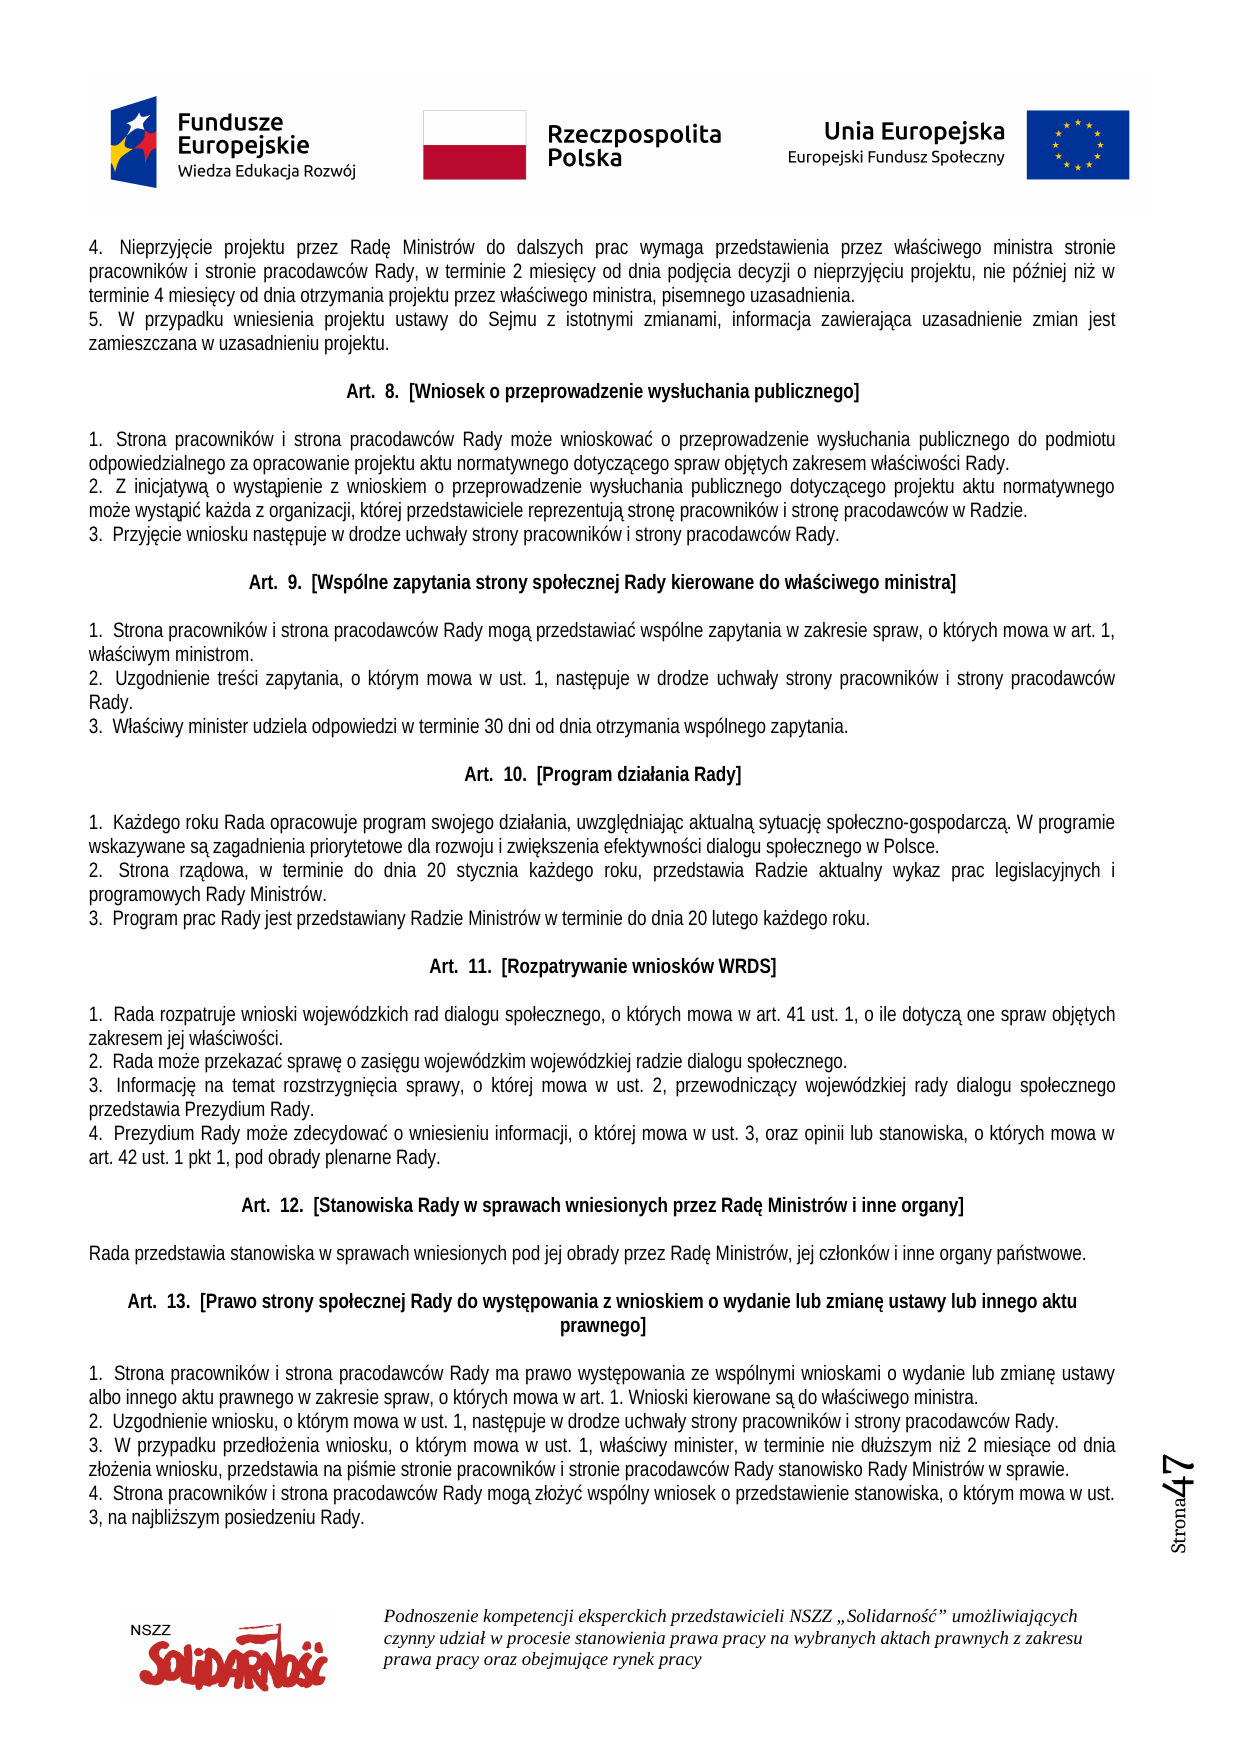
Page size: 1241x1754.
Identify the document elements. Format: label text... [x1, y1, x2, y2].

text 4. Nieprzyjęcie projektu przez Radę Ministrów do dalszych prac wymaga przedstawienia przez właściwego ministra stronie pracowników i stronie pracodawców Rady, w terminie 2 miesięcy od dnia podjęcia decyzji o nieprzyjęciu projektu, nie później niż w terminie 4 miesięcy od dnia otrzymania projektu przez właściwego ministra, pisemnego uzasadnienia. [89, 235, 1117, 307]
text 1. Strona pracowników i strona pracodawców Rady mogą przedstawiać wspólne zapytania w zakresie spraw, o których mowa w art. 1, właściwym ministrom. [89, 618, 1117, 666]
text 1. Strona pracowników i strona pracodawców Rady ma prawo występowania ze wspólnymi wnioskami o wydanie lub zmianę ustawy albo innego aktu prawnego w zakresie spraw, o których mowa w art. 1. Wnioski kierowane są do właściwego ministra. [89, 1361, 1117, 1409]
text 1. Strona pracowników i strona pracodawców Rady może wnioskować o przeprowadzenie wysłuchania publicznego do podmiotu odpowiedzialnego za opracowanie projektu aktu normatywnego dotyczącego spraw objętych zakresem właściwości Rady. [89, 426, 1117, 474]
text 3. Informację na temat rozstrzygnięcia sprawy, o której mowa w ust. 2, przewodniczący wojewódzkiej rady dialogu społecznego przedstawia Prezydium Rady. [89, 1073, 1117, 1121]
text 2. Z inicjatywą o wystąpienie z wnioskiem o przeprowadzenie wysłuchania publicznego dotyczącego projektu aktu normatywnego może wystąpić każda z organizacji, której przedstawiciele reprezentują stronę pracowników i stronę pracodawców w Radzie. [89, 474, 1117, 522]
text 5. W przypadku wniesienia projektu ustawy do Sejmu z istotnymi zmianami, informacja zawierająca uzasadnienie zmian jest zamieszczana w uzasadnieniu projektu. [89, 307, 1117, 354]
picture [119, 1613, 340, 1701]
text Art. 12. [Stanowiska Rady w sprawach wniesionych przez Radę Ministrów i inne organy] [89, 1193, 1117, 1217]
text Art. 10. [Program działania Rady] [89, 762, 1117, 786]
text 4. Strona pracowników i strona pracodawców Rady mogą złożyć wspólny wniosek o przedstawienie stanowiska, o którym mowa w ust. 3, na najbliższym posiedzeniu Rady. [89, 1481, 1117, 1528]
text 1. Rada rozpatruje wnioski wojewódzkich rad dialogu społecznego, o których mowa w art. 41 ust. 1, o ile dotyczą one spraw objętych zakresem jej właściwości. [89, 1001, 1117, 1049]
picture [88, 73, 1152, 211]
text Art. 8. [Wniosek o przeprowadzenie wysłuchania publicznego] [89, 378, 1117, 402]
text 1. Każdego roku Rada opracowuje program swojego działania, uwzględniając aktualną sytuację społeczno-gospodarczą. W programie wskazywane są zagadnienia priorytetowe dla rozwoju i zwiększenia efektywności dialogu społecznego w Polsce. [89, 810, 1117, 858]
text Rada przedstawia stanowiska w sprawach wniesionych pod jej obrady przez Radę Ministrów, jej członków i inne organy państwowe. [89, 1241, 1117, 1265]
text 3. W przypadku przedłożenia wniosku, o którym mowa w ust. 1, właściwy minister, w terminie nie dłuższym niż 2 miesiące od dnia złożenia wniosku, przedstawia na piśmie stronie pracowników i stronie pracodawców Rady stanowisko Rady Ministrów w sprawie. [89, 1433, 1117, 1481]
text 2. Rada może przekazać sprawę o zasięgu wojewódzkim wojewódzkiej radzie dialogu społecznego. [89, 1049, 1117, 1073]
text 2. Strona rządowa, w terminie do dnia 20 stycznia każdego roku, przedstawia Radzie aktualny wykaz prac legislacyjnych i programowych Rady Ministrów. [89, 858, 1117, 906]
text 2. Uzgodnienie wniosku, o którym mowa w ust. 1, następuje w drodze uchwały strony pracowników i strony pracodawców Rady. [89, 1409, 1117, 1433]
text 4. Prezydium Rady może zdecydować o wniesieniu informacji, o której mowa w ust. 3, oraz opinii lub stanowiska, o których mowa w art. 42 ust. 1 pkt 1, pod obrady plenarne Rady. [89, 1121, 1117, 1169]
text 2. Uzgodnienie treści zapytania, o którym mowa w ust. 1, następuje w drodze uchwały strony pracowników i strony pracodawców Rady. [89, 666, 1117, 714]
text Art. 13. [Prawo strony społecznej Rady do występowania z wnioskiem o wydanie lub zmianę ustawy lub innego aktu prawnego] [89, 1289, 1117, 1337]
text Art. 11. [Rozpatrywanie wniosków WRDS] [89, 953, 1117, 977]
text 3. Przyjęcie wniosku następuje w drodze uchwały strony pracowników i strony pracodawców Rady. [89, 522, 1117, 546]
text Art. 9. [Wspólne zapytania strony społecznej Rady kierowane do właściwego ministra] [89, 570, 1117, 594]
text 3. Program prac Rady jest przedstawiany Radzie Ministrów w terminie do dnia 20 lutego każdego roku. [89, 906, 1117, 929]
text 3. Właściwy minister udziela odpowiedzi w terminie 30 dni od dnia otrzymania wspólnego zapytania. [89, 714, 1117, 738]
